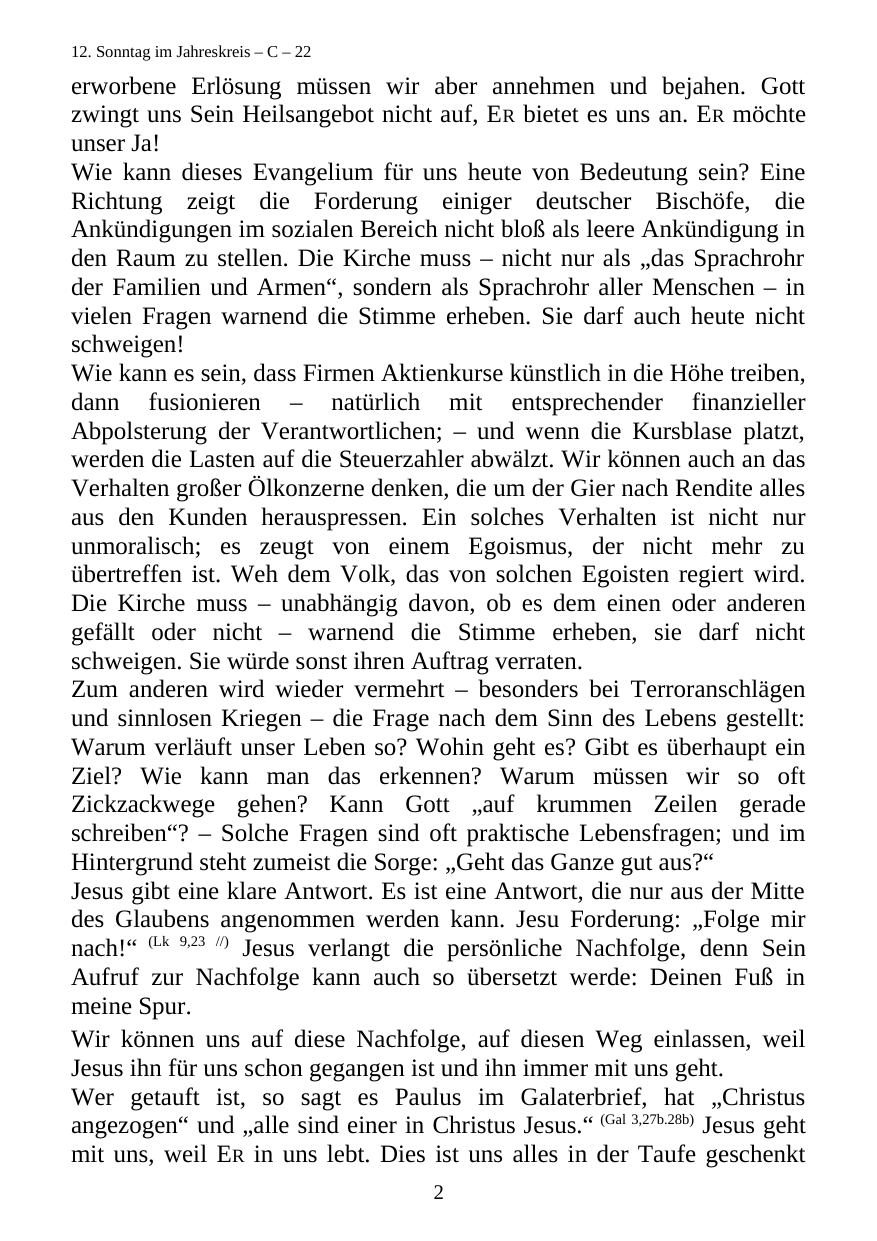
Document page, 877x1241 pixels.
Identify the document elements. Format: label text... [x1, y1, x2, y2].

text Wie kann dieses Evangelium für uns heute von Bedeutung sein? Eine Richtung zeigt die Forderung einiger deutscher Bischöfe, die Ankündigungen im sozialen Bereich nicht bloß als leere Ankündigung in den Raum zu stellen. Die Kirche muss – nicht nur als „das Sprachrohr der Familien und Armen“, sondern als Sprachrohr aller Menschen – in vielen Fragen warnend die Stimme erheben. Sie darf auch heute nicht schweigen! [71, 157, 806, 358]
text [71, 71, 806, 157]
text Wie kann es sein, dass Firmen Aktienkurse künstlich in die Höhe treiben, dann fusionieren – natürlich mit entsprechender finanzieller Abpolsterung der Verantwortlichen; – und wenn die Kursblase platzt, werden die Lasten auf die Steuerzahler abwälzt. Wir können auch an das Verhalten großer Ölkonzerne denken, die um der Gier nach Rendite alles aus den Kunden herauspressen. Ein solches Verhalten ist nicht nur unmoralisch; es zeugt von einem Egoismus, der nicht mehr zu übertreffen ist. Weh dem Volk, das von solchen Egoisten regiert wird. Die Kirche muss – unabhängig davon, ob es dem einen oder anderen gefällt oder nicht – warnend die Stimme erheben, sie darf nicht schweigen. Sie würde sonst ihren Auftrag verraten. [71, 358, 806, 674]
text Zum anderen wird wieder vermehrt – besonders bei Terroranschlägen und sinnlosen Kriegen – die Frage nach dem Sinn des Lebens gestellt: Warum verläuft unser Leben so? Wohin geht es? Gibt es überhaupt ein Ziel? Wie kann man das erkennen? Warum müssen wir so oft Zickzackwege gehen? Kann Gott „auf krummen Zeilen gerade schreiben“? – Solche Fragen sind oft praktische Lebensfragen; und im Hintergrund steht zumeist die Sorge: „Geht das Ganze gut aus?“ [71, 674, 806, 876]
text Jesus gibt eine klare Antwort. Es ist eine Antwort, die nur aus der Mitte des Glaubens angenommen werden kann. Jesu Forderung: „Folge mir nach!“ (Lk 9,23 //) Jesus verlangt die persönliche Nachfolge, denn Sein Aufruf zur Nachfolge kann auch so übersetzt werde: Deinen Fuß in meine Spur. [71, 876, 806, 1019]
text Wir können uns auf diese Nachfolge, auf diesen Weg einlassen, weil Jesus ihn für uns schon gegangen ist und ihn immer mit uns geht. [71, 1024, 806, 1082]
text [71, 1082, 806, 1168]
